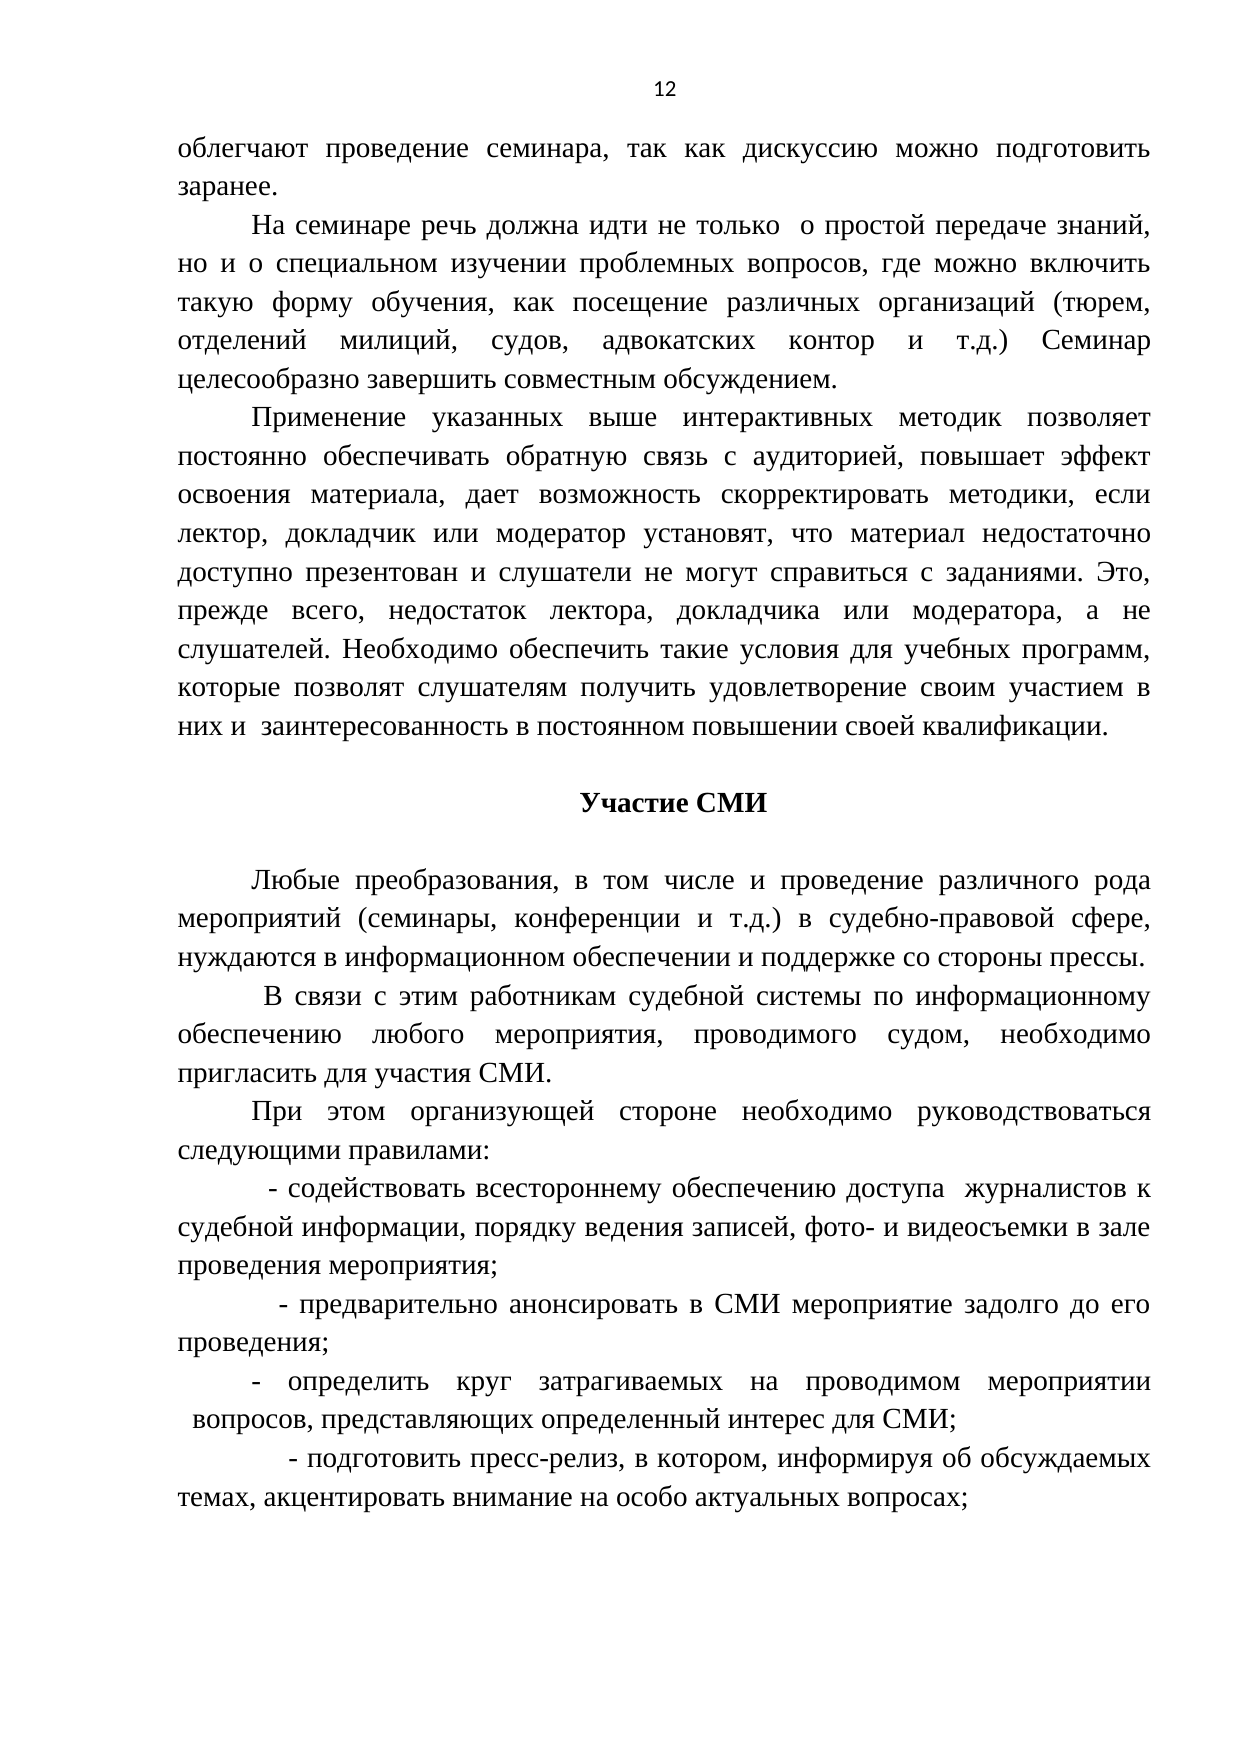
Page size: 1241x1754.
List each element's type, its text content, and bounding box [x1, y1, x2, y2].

text - подготовить пресс-релиз, в котором, информируя об обсуждаемых темах, акцентировать внимание на особо актуальных вопросах; [177, 1440, 1152, 1512]
text - содействовать всестороннему обеспечению доступа журналистов к судебной информации, порядку ведения записей, фото- и видеосъемки в зале проведения мероприятия; [177, 1170, 1152, 1281]
text - предварительно анонсировать в СМИ мероприятие задолго до его проведения; [177, 1286, 1152, 1358]
text - определить круг затрагиваемых на проводимом мероприятии вопросов, представляющих определенный интерес для СМИ; [192, 1363, 1152, 1435]
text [177, 130, 1152, 202]
text При этом организующей стороне необходимо руководствоваться следующими правилами: [177, 1093, 1152, 1165]
text Применение указанных выше интерактивных методик позволяет постоянно обеспечивать обратную связь с аудиторией, повышает эффект освоения материала, дает возможность скорректировать методики, если лектор, докладчик или модератор установят, что материал недостаточно доступно презентован и слушатели не могут справиться с заданиями. Это, прежде всего, недостаток лектора, докладчика или модератора, а не слушателей. Необходимо обеспечить такие условия для учебных программ, которые позволят слушателям получить удовлетворение своим участием в них и заинтересованность в постоянном повышении своей квалификации. [177, 399, 1152, 741]
text В связи с этим работникам судебной системы по информационному обеспечению любого мероприятия, проводимого судом, необходимо пригласить для участия СМИ. [177, 978, 1152, 1088]
text Участие СМИ [177, 785, 1152, 818]
text Любые преобразования, в том числе и проведение различного рода мероприятий (семинары, конференции и т.д.) в судебно-правовой сфере, нуждаются в информационном обеспечении и поддержке со стороны прессы. [177, 862, 1152, 973]
text На семинаре речь должна идти не только о простой передаче знаний, но и о специальном изучении проблемных вопросов, где можно включить такую форму обучения, как посещение различных организаций (тюрем, отделений милиций, судов, адвокатских контор и т.д.) Семинар целесообразно завершить совместным обсуждением. [177, 207, 1152, 394]
